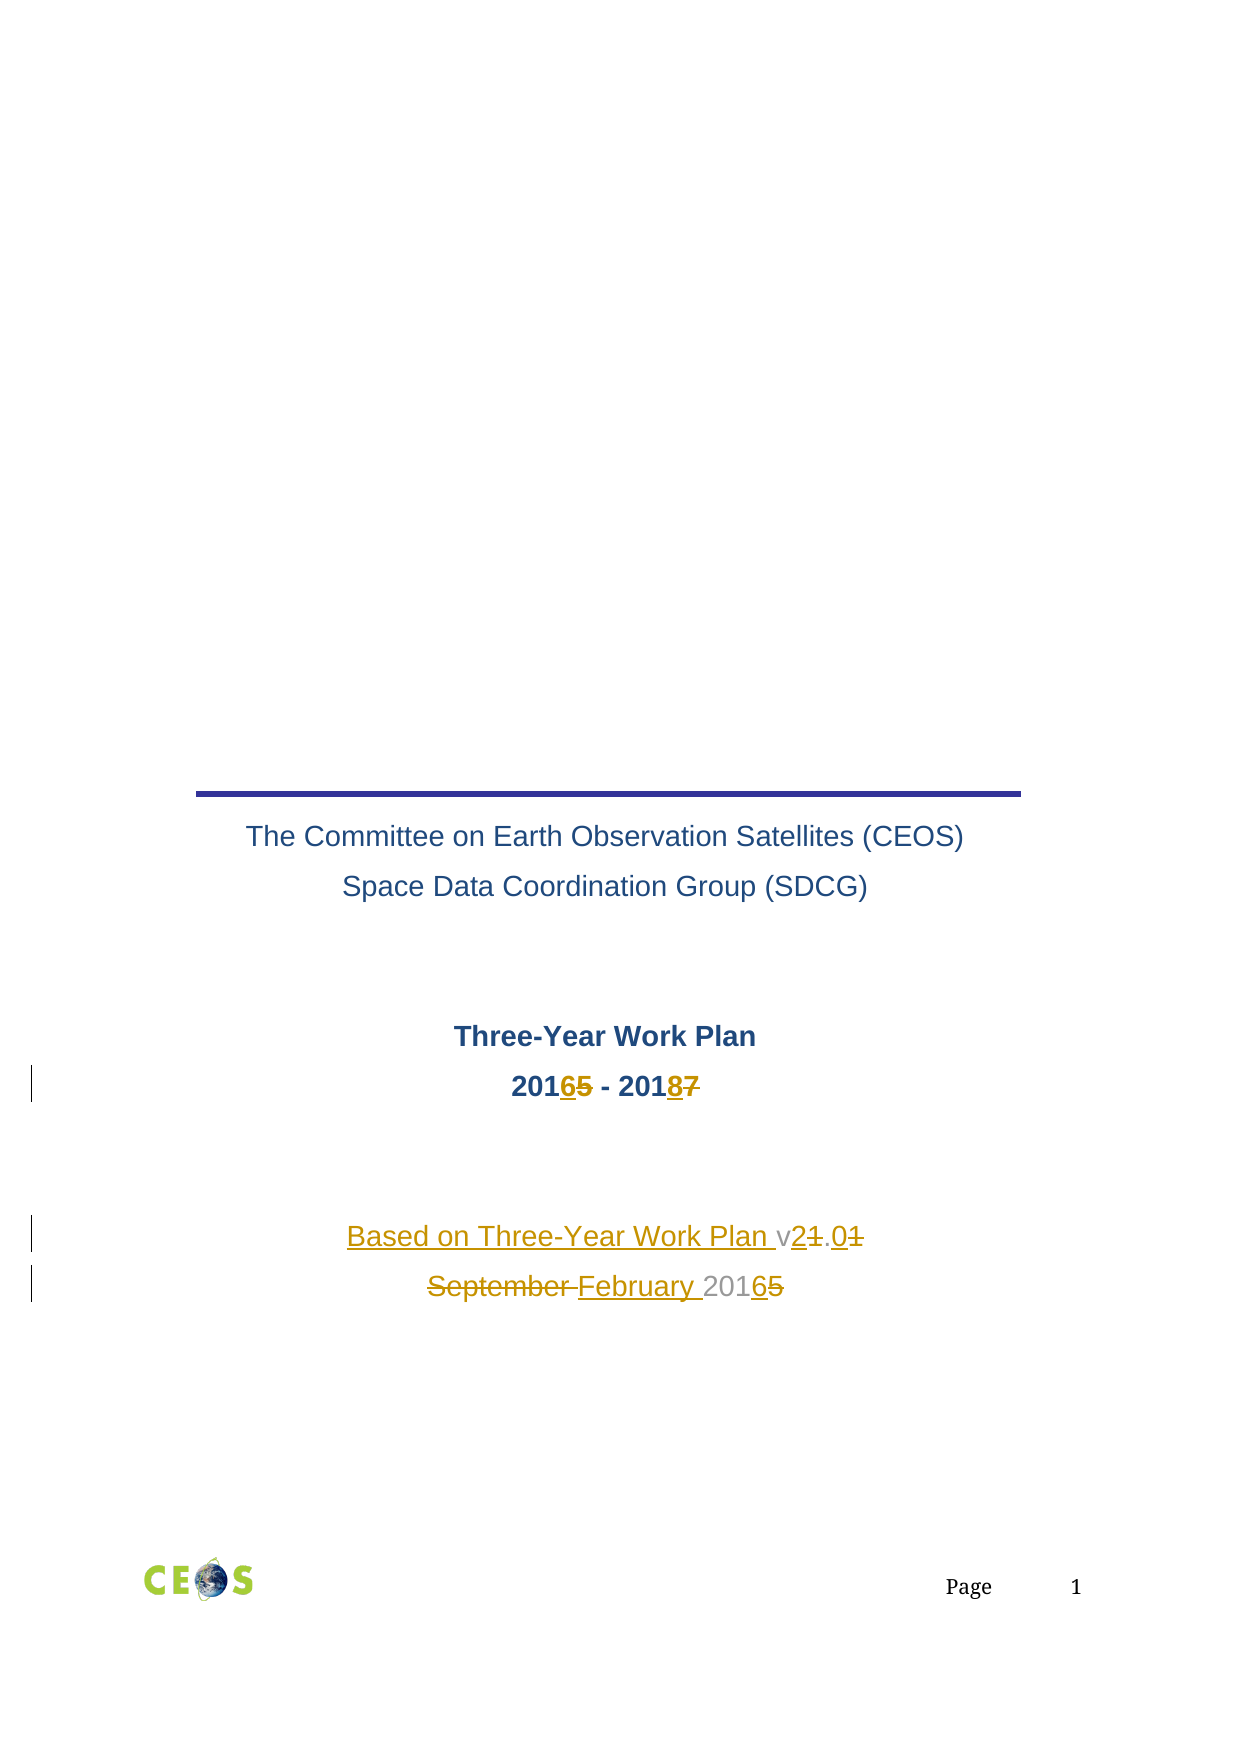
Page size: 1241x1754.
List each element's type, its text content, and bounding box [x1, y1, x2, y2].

text 201 - 201 [134, 1065, 1076, 1102]
text Space Data Coordination Group (SDCG) [134, 865, 1076, 902]
picture [144, 1557, 253, 1601]
text v. [134, 1215, 1076, 1252]
text 201 [134, 1265, 1076, 1302]
text Three-Year Work Plan [134, 1015, 1076, 1052]
text The Committee on Earth Observation Satellites (CEOS) [134, 401, 1076, 852]
